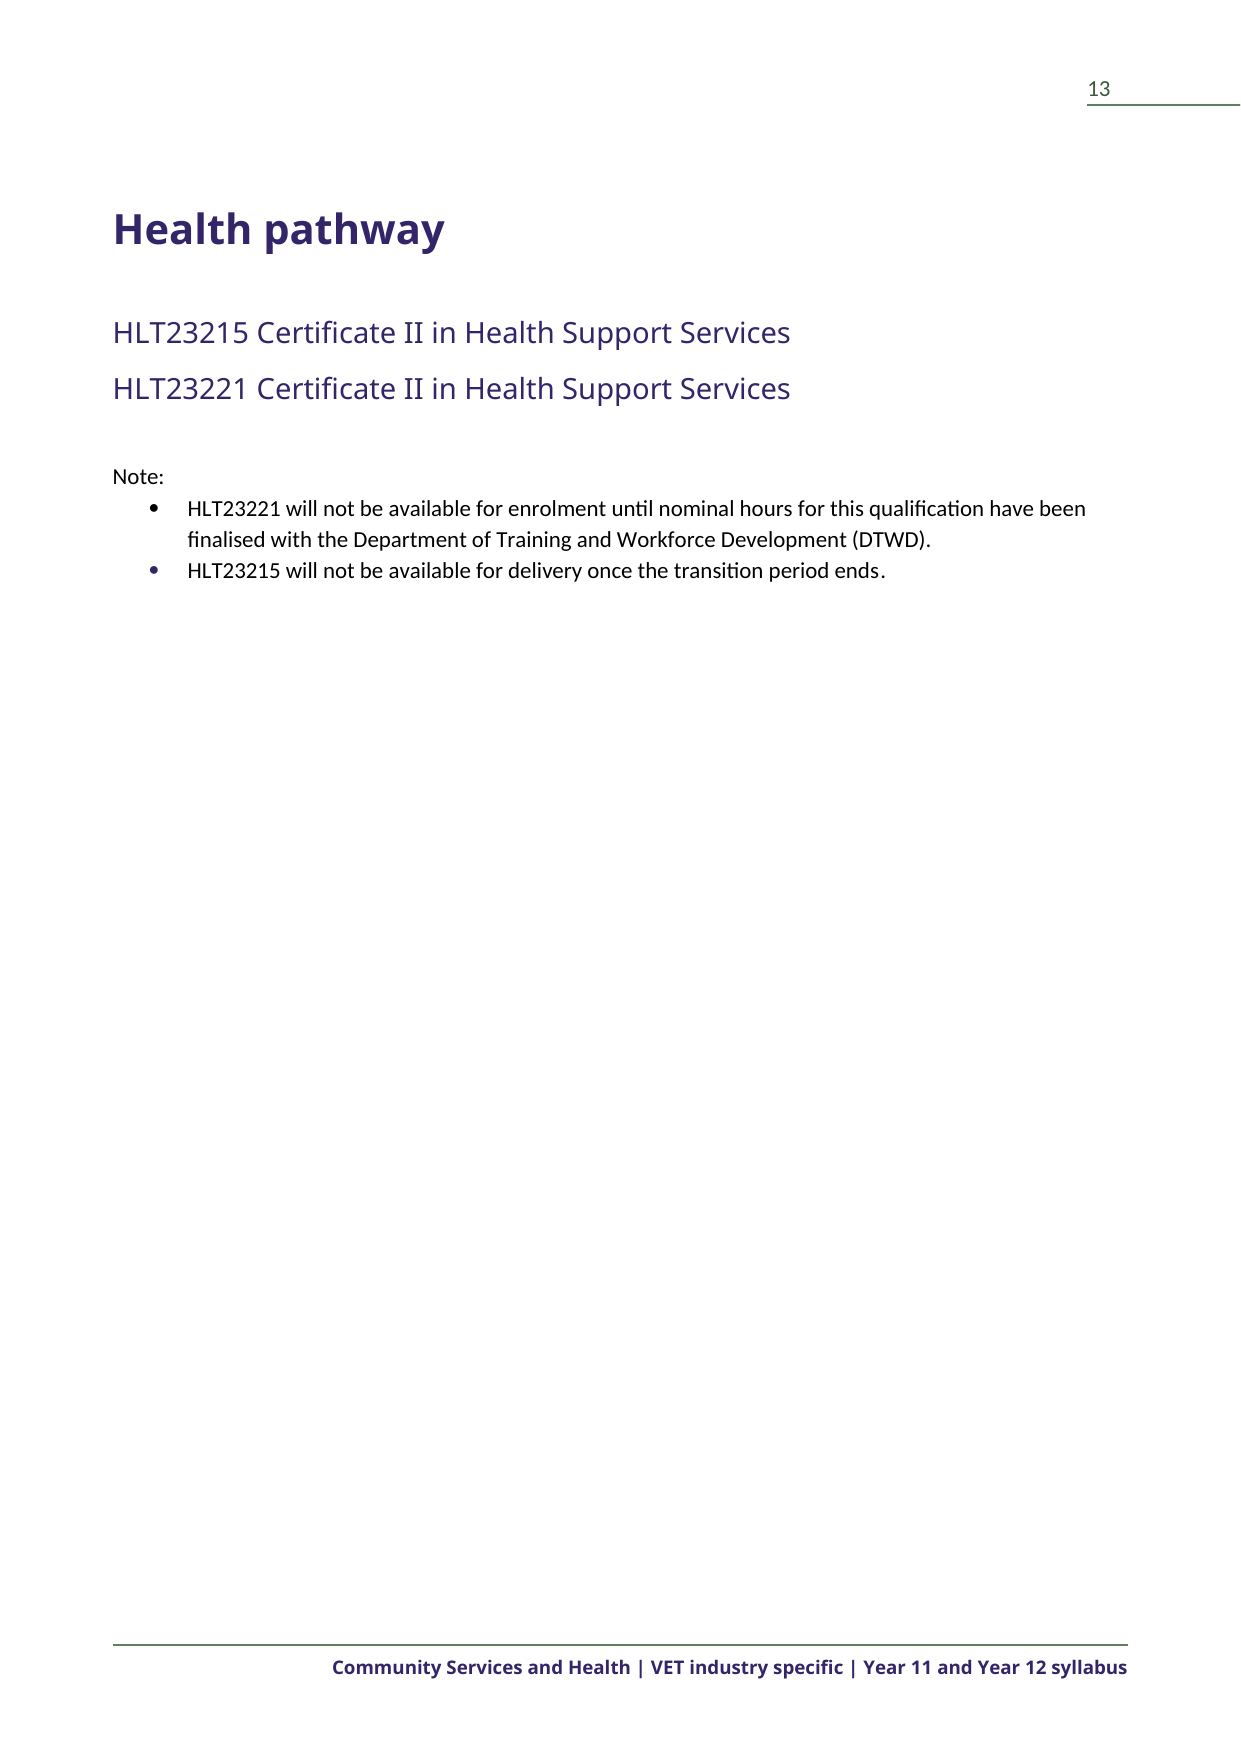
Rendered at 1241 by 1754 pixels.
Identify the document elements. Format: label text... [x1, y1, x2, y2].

text Note: [112, 462, 1128, 490]
list HLT23215 will not be available for delivery once the transition period ends. [150, 556, 1128, 584]
subtitle Health pathway [112, 200, 1128, 257]
text HLT23215 Certificate II in Health Support Services [112, 312, 1128, 352]
list HLT23221 will not be available for enrolment until nominal hours for this qualification have been finalised with the Department of Training and Workforce Development (DTWD). [150, 494, 1128, 553]
text HLT23221 Certificate II in Health Support Services [112, 368, 1128, 408]
